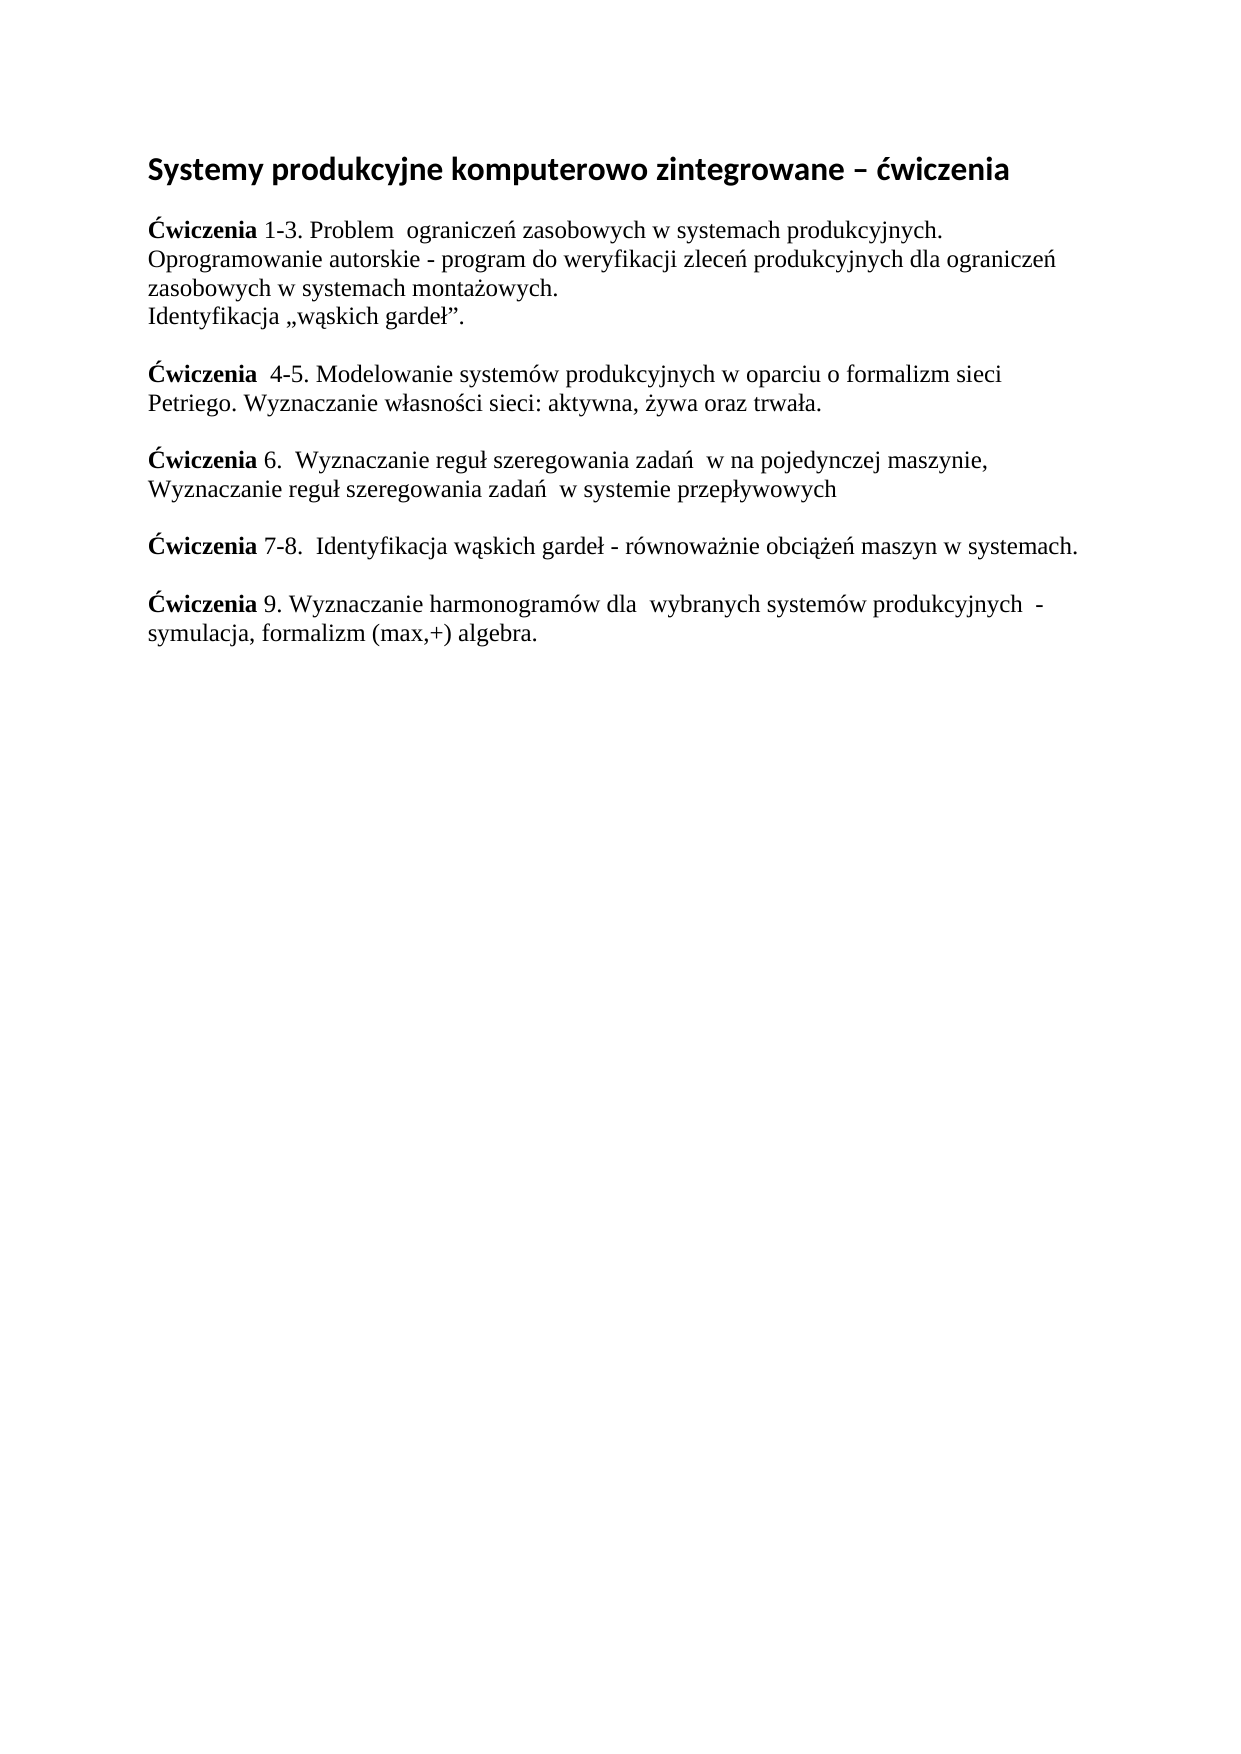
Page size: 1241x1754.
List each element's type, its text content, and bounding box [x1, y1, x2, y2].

text Ćwiczenia 7-8. Identyfikacja wąskich gardeł - równoważnie obciążeń maszyn w systemach. [148, 531, 1093, 560]
text Systemy produkcyjne komputerowo zintegrowane – ćwiczenia [148, 148, 1093, 188]
text Identyfikacja „wąskich gardeł”. [148, 301, 1093, 330]
text Oprogramowanie autorskie - program do weryfikacji zleceń produkcyjnych dla ograniczeń zasobowych w systemach montażowych. [148, 244, 1093, 301]
text Ćwiczenia 6. Wyznaczanie reguł szeregowania zadań w na pojedynczej maszynie, Wyznaczanie reguł szeregowania zadań w systemie przepływowych [148, 445, 1093, 503]
text Ćwiczenia 1-3. Problem ograniczeń zasobowych w systemach produkcyjnych. [148, 215, 1093, 244]
text Ćwiczenia 9. Wyznaczanie harmonogramów dla wybranych systemów produkcyjnych - symulacja, formalizm (max,+) algebra. [148, 589, 1093, 646]
text Ćwiczenia 4-5. Modelowanie systemów produkcyjnych w oparciu o formalizm sieci Petriego. Wyznaczanie własności sieci: aktywna, żywa oraz trwała. [148, 359, 1093, 416]
